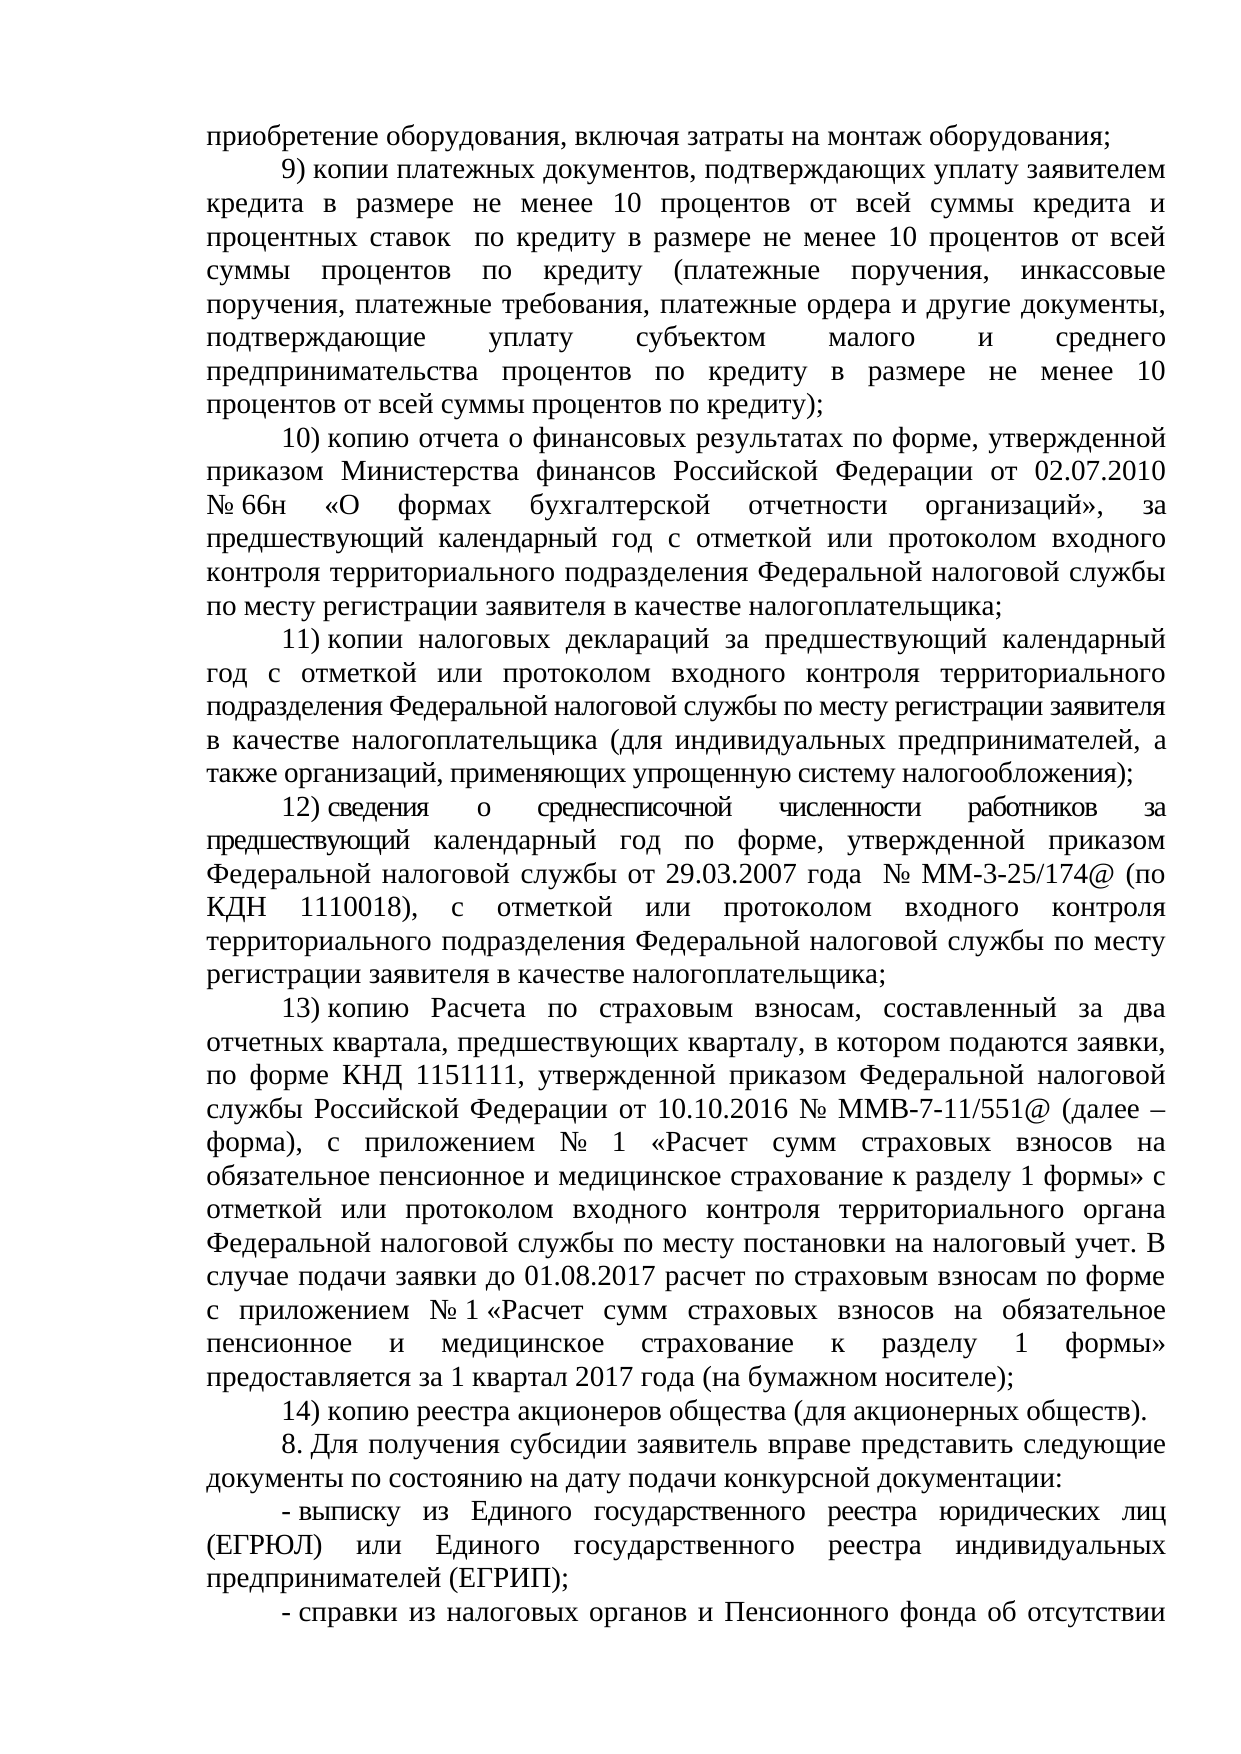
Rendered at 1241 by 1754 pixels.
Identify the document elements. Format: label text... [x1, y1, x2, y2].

text 11) копии налоговых деклараций за предшествующий календарный год с отметкой или протоколом входного контроля территориального подразделения Федеральной налоговой службы по месту регистрации заявителя в качестве налогоплательщика (для индивидуальных предпринимателей, а также организаций, применяющих упрощенную систему налогообложения); [206, 621, 1167, 789]
text 13) копию Расчета по страховым взносам, составленный за два отчетных квартала, предшествующих кварталу, в котором подаются заявки, по форме КНД 1151111, утвержденной приказом Федеральной налоговой службы Российской Федерации от 10.10.2016 № ММВ-7-11/551@ (далее – форма), с приложением № 1 «Расчет сумм страховых взносов на обязательное пенсионное и медицинское страхование к разделу 1 формы» с отметкой или протоколом входного контроля территориального органа Федеральной налоговой службы по месту постановки на налоговый учет. В случае подачи заявки до 01.08.2017 расчет по страховым взносам по форме с приложением № 1 «Расчет сумм страховых взносов на обязательное пенсионное и медицинское страхование к разделу 1 формы» предоставляется за 1 квартал 2017 года (на бумажном носителе); [206, 990, 1167, 1393]
text - выписку из Единого государственного реестра юридических лиц (ЕГРЮЛ) или Единого государственного реестра индивидуальных предпринимателей (ЕГРИП); [206, 1493, 1167, 1594]
text 12) сведения о среднесписочной численности работников за предшествующий календарный год по форме, утвержденной приказом Федеральной налоговой службы от 29.03.2007 года № ММ-3-25/174@ (по КДН 1110018), с отметкой или протоколом входного контроля территориального подразделения Федеральной налоговой службы по месту регистрации заявителя в качестве налогоплательщика; [206, 789, 1167, 990]
text 14) копию реестра акционеров общества (для акционерных обществ). [281, 1393, 1167, 1426]
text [206, 1594, 1167, 1627]
text 10) копию отчета о финансовых результатах по форме, утвержденной приказом Министерства финансов Российской Федерации от 02.07.2010 № 66н «О формах бухгалтерской отчетности организаций», за предшествующий календарный год с отметкой или протоколом входного контроля территориального подразделения Федеральной налоговой службы по месту регистрации заявителя в качестве налогоплательщика; [206, 420, 1167, 621]
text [206, 118, 1167, 152]
text 9) копии платежных документов, подтверждающих уплату заявителем кредита в размере не менее 10 процентов от всей суммы кредита и процентных ставок по кредиту в размере не менее 10 процентов от всей суммы процентов по кредиту (платежные поручения, инкассовые поручения, платежные требования, платежные ордера и другие документы, подтверждающие уплату субъектом малого и среднего предпринимательства процентов по кредиту в размере не менее 10 процентов от всей суммы процентов по кредиту); [206, 152, 1167, 420]
text 8. Для получения субсидии заявитель вправе представить следующие документы по состоянию на дату подачи конкурсной документации: [206, 1426, 1167, 1493]
